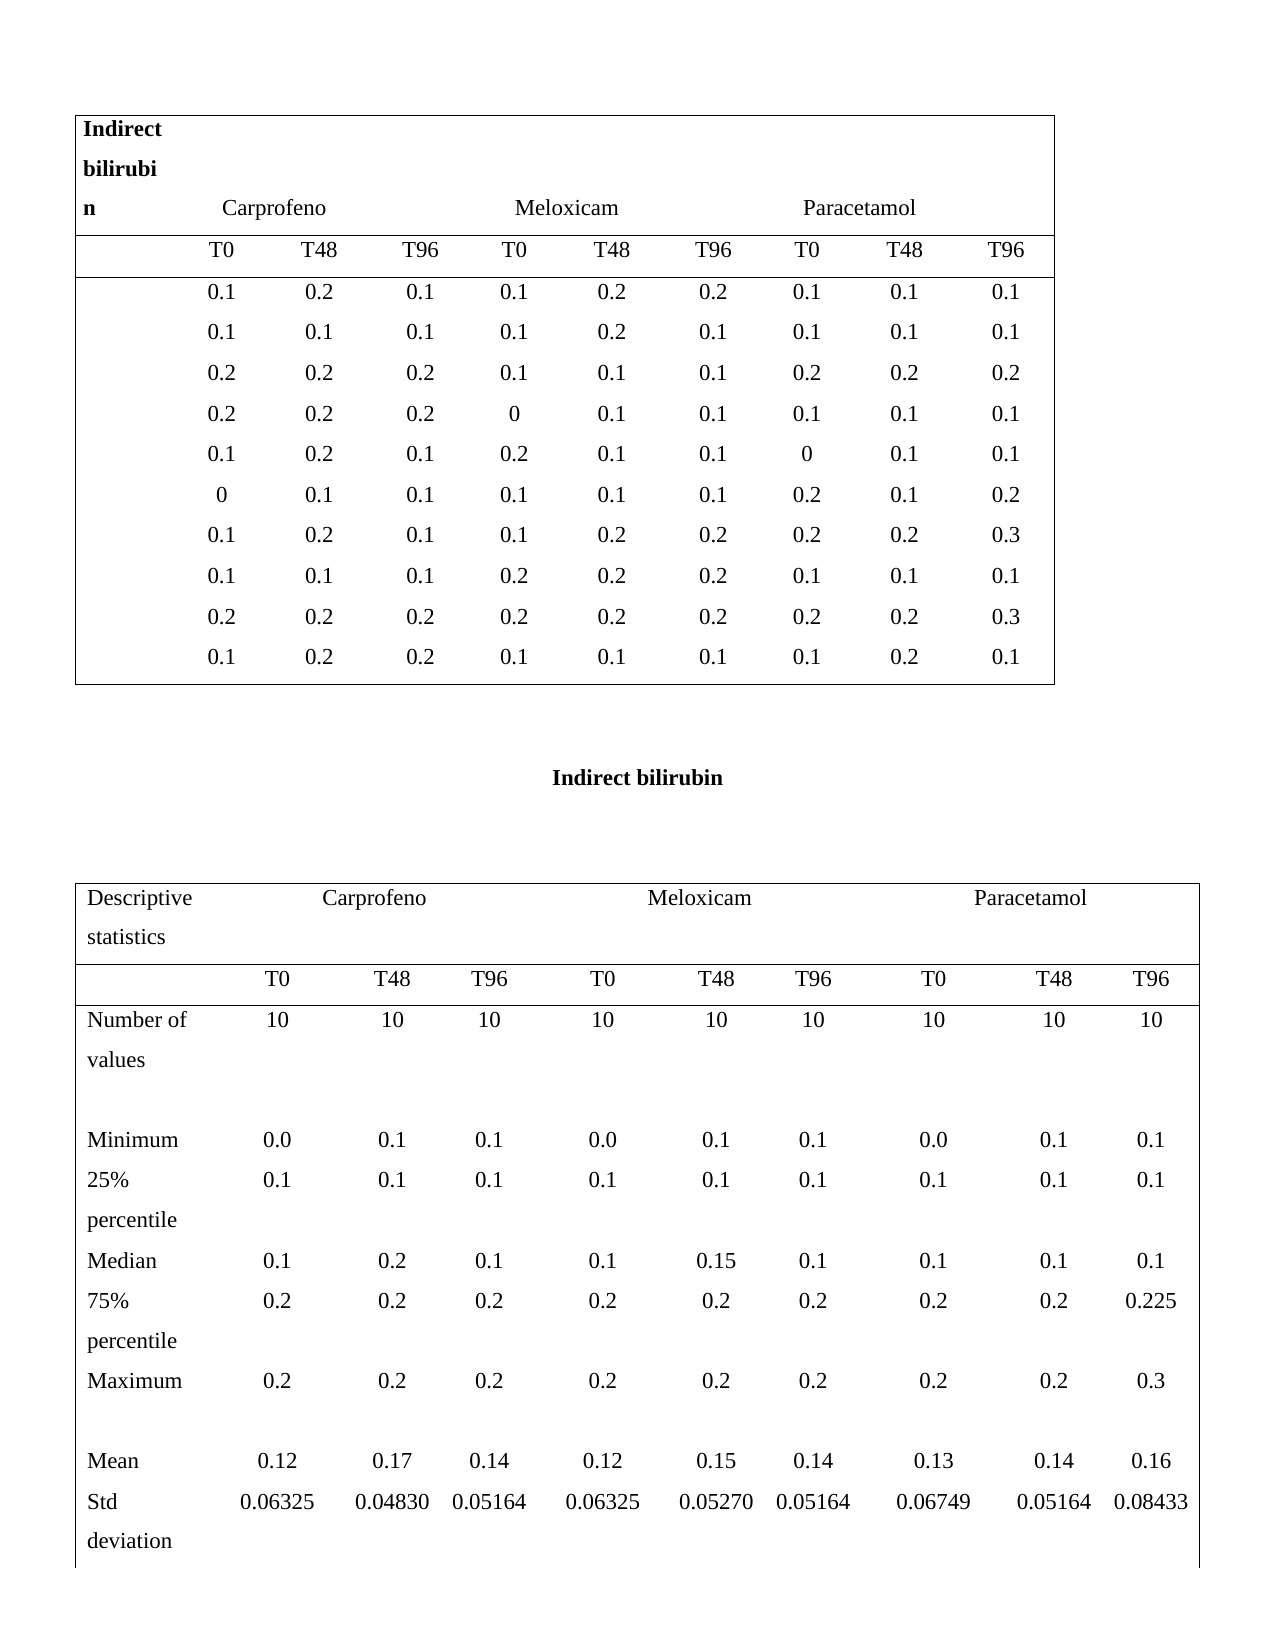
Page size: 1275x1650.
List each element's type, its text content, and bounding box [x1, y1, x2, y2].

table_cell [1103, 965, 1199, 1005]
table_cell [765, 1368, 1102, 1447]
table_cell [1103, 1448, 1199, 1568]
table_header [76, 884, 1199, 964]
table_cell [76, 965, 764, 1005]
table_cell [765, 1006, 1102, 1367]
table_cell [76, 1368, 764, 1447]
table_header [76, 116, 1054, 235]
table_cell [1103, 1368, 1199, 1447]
text Indirect bilirubin [75, 764, 1200, 790]
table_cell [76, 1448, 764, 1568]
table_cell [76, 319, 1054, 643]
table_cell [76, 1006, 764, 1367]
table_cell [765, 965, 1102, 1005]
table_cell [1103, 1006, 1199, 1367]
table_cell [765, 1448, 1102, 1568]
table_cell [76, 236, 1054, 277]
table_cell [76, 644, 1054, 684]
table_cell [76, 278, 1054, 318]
